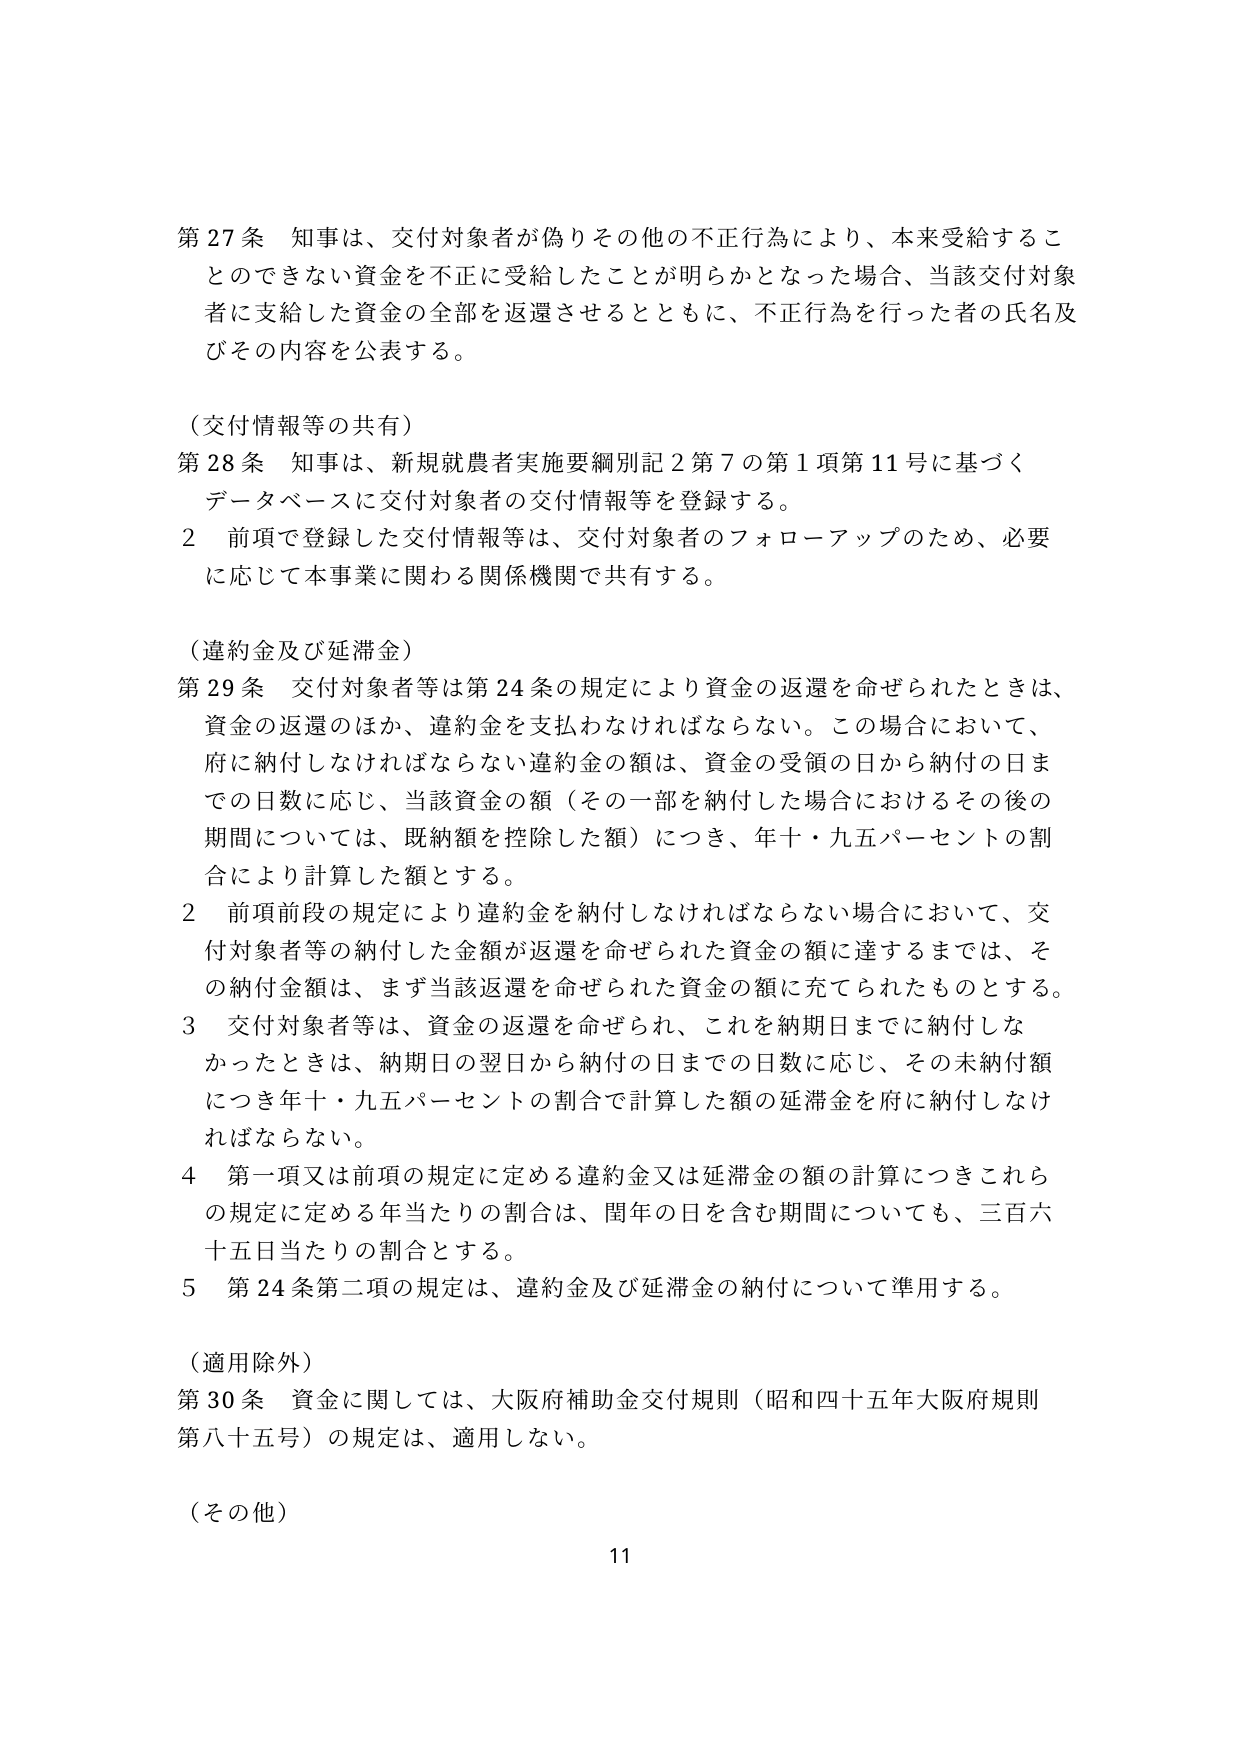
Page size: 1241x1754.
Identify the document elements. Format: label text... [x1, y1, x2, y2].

text （適用除外） [177, 1343, 1063, 1380]
text 第30条 資金に関しては、大阪府補助金交付規則（昭和四十五年大阪府規則第八十五号）の規定は、適用しない。 [177, 1380, 1063, 1455]
text 第28条 知事は、新規就農者実施要綱別記２第７の第１項第11号に基づくデータベースに交付対象者の交付情報等を登録する。 [177, 443, 1063, 518]
text ３ 交付対象者等は、資金の返還を命ぜられ、これを納期日までに納付しなかったときは、納期日の翌日から納付の日までの日数に応じ、その未納付額につき年十・九五パーセントの割合で計算した額の延滞金を府に納付しなければならない。 [177, 1005, 1063, 1155]
text （違約金及び延滞金） [177, 630, 1063, 668]
text 第29条 交付対象者等は第24条の規定により資金の返還を命ぜられたときは、資金の返還のほか、違約金を支払わなければならない。この場合において、府に納付しなければならない違約金の額は、資金の受領の日から納付の日までの日数に応じ、当該資金の額（その一部を納付した場合におけるその後の期間については、既納額を控除した額）につき、年十・九五パーセントの割合により計算した額とする。 [177, 668, 1063, 893]
text （その他） [177, 1493, 1063, 1530]
text ５ 第24条第二項の規定は、違約金及び延滞金の納付について準用する。 [177, 1268, 1063, 1305]
text ２ 前項で登録した交付情報等は、交付対象者のフォローアップのため、必要に応じて本事業に関わる関係機関で共有する。 [177, 518, 1063, 593]
text ４ 第一項又は前項の規定に定める違約金又は延滞金の額の計算につきこれらの規定に定める年当たりの割合は、閏年の日を含む期間についても、三百六十五日当たりの割合とする。 [177, 1155, 1063, 1268]
text （交付情報等の共有） [177, 405, 1063, 443]
text 第27条 知事は、交付対象者が偽りその他の不正行為により、本来受給することのできない資金を不正に受給したことが明らかとなった場合、当該交付対象者に支給した資金の全部を返還させるとともに、不正行為を行った者の氏名及びその内容を公表する。 [177, 218, 1078, 368]
text ２ 前項前段の規定により違約金を納付しなければならない場合において、交付対象者等の納付した金額が返還を命ぜられた資金の額に達するまでは、その納付金額は、まず当該返還を命ぜられた資金の額に充てられたものとする。 [177, 893, 1063, 1005]
